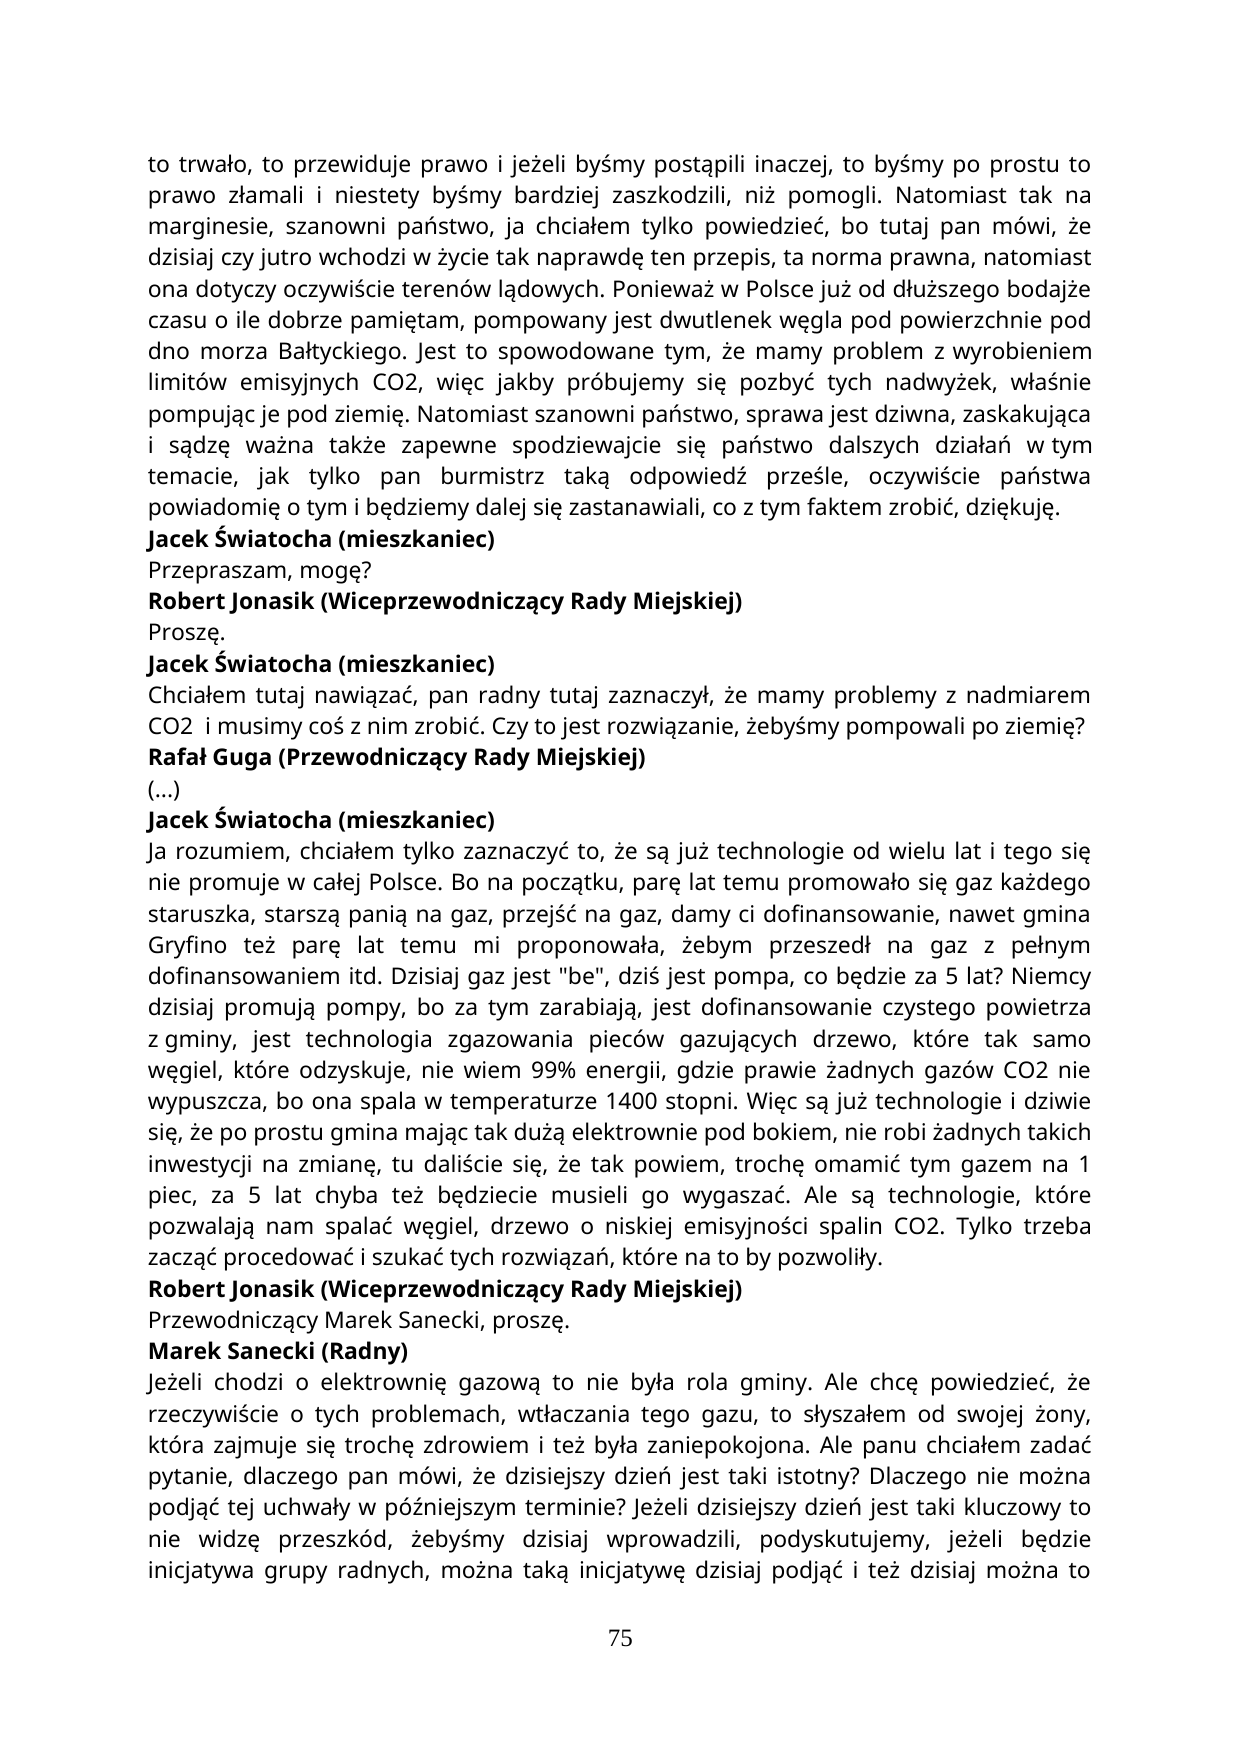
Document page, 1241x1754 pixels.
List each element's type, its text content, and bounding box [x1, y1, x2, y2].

text Robert Jonasik (Wiceprzewodniczący Rady Miejskiej) [148, 1273, 1093, 1304]
text Proszę. [148, 616, 1093, 648]
text Jacek Światocha (mieszkaniec) [148, 804, 1093, 835]
text Przepraszam, mogę? [148, 554, 1093, 585]
text Przewodniczący Marek Sanecki, proszę. [148, 1304, 1093, 1335]
text Rafał Guga (Przewodniczący Rady Miejskiej) [148, 741, 1093, 773]
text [148, 148, 1093, 523]
text (...) [148, 773, 1093, 804]
text Robert Jonasik (Wiceprzewodniczący Rady Miejskiej) [148, 585, 1093, 616]
text Jacek Światocha (mieszkaniec) [148, 523, 1093, 554]
text Ja rozumiem, chciałem tylko zaznaczyć to, że są już technologie od wielu lat i tego się nie promuje w całej Polsce. Bo na początku, parę lat temu promowało się gaz każdego staruszka, starszą panią na gaz, przejść na gaz, damy ci dofinansowanie, nawet gmina Gryfino też parę lat temu mi proponowała, żebym przeszedł na gaz z pełnym dofinansowaniem itd. Dzisiaj gaz jest "be", dziś jest pompa, co będzie za 5 lat? Niemcy dzisiaj promują pompy, bo za tym zarabiają, jest dofinansowanie czystego powietrza z gminy, jest technologia zgazowania pieców gazujących drzewo, które tak samo węgiel, które odzyskuje, nie wiem 99% energii, gdzie prawie żadnych gazów CO2 nie wypuszcza, bo ona spala w temperaturze 1400 stopni. Więc są już technologie i dziwie się, że po prostu gmina mając tak dużą elektrownie pod bokiem, nie robi żadnych takich inwestycji na zmianę, tu daliście się, że tak powiem, trochę omamić tym gazem na 1 piec, za 5 lat chyba też będziecie musieli go wygaszać. Ale są technologie, które pozwalają nam spalać węgiel, drzewo o niskiej emisyjności spalin CO2. Tylko trzeba zacząć procedować i szukać tych rozwiązań, które na to by pozwoliły. [148, 835, 1093, 1273]
text Marek Sanecki (Radny) [148, 1335, 1093, 1366]
text Chciałem tutaj nawiązać, pan radny tutaj zaznaczył, że mamy problemy z nadmiarem CO2 i musimy coś z nim zrobić. Czy to jest rozwiązanie, żebyśmy pompowali po ziemię? [148, 679, 1093, 741]
text Jacek Światocha (mieszkaniec) [148, 648, 1093, 679]
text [148, 1366, 1093, 1585]
